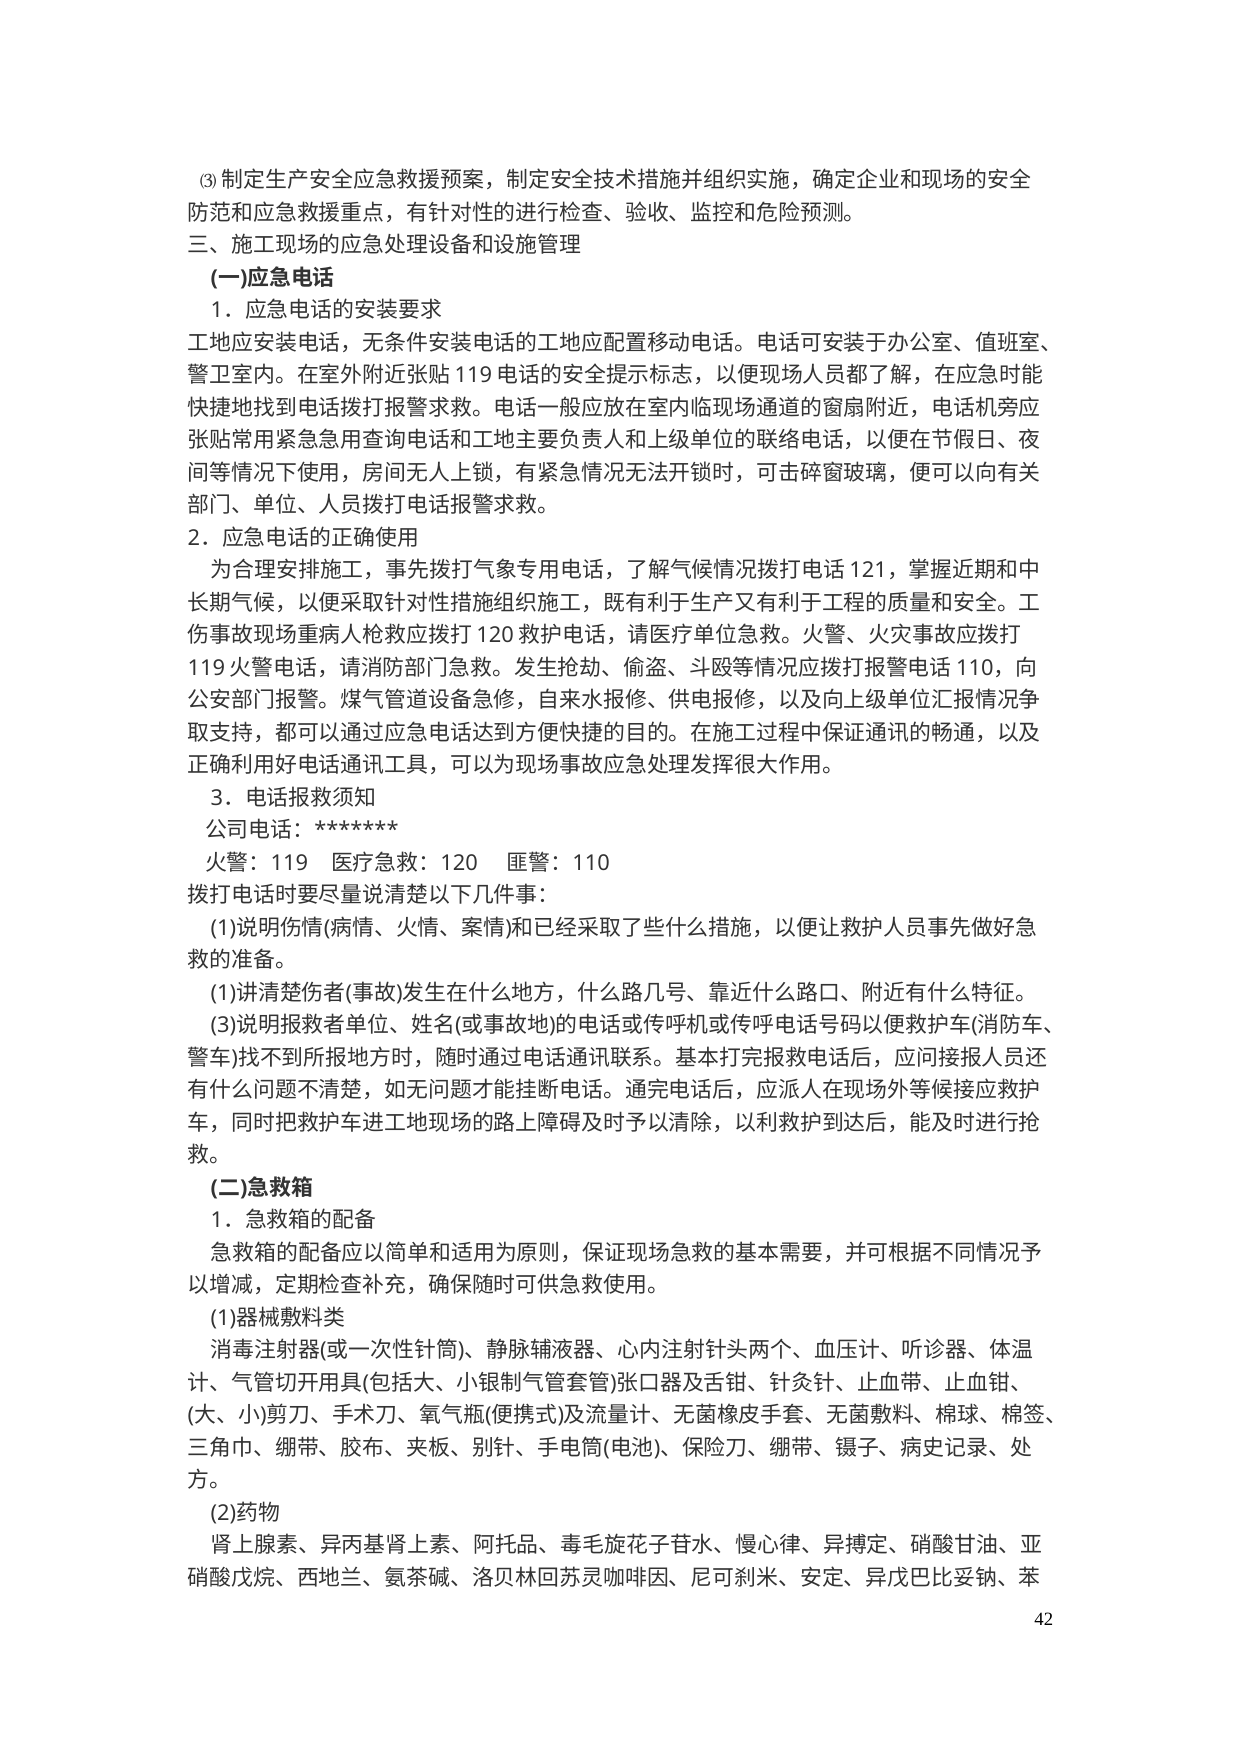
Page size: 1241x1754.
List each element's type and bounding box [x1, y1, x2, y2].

list [187, 162, 1053, 1592]
